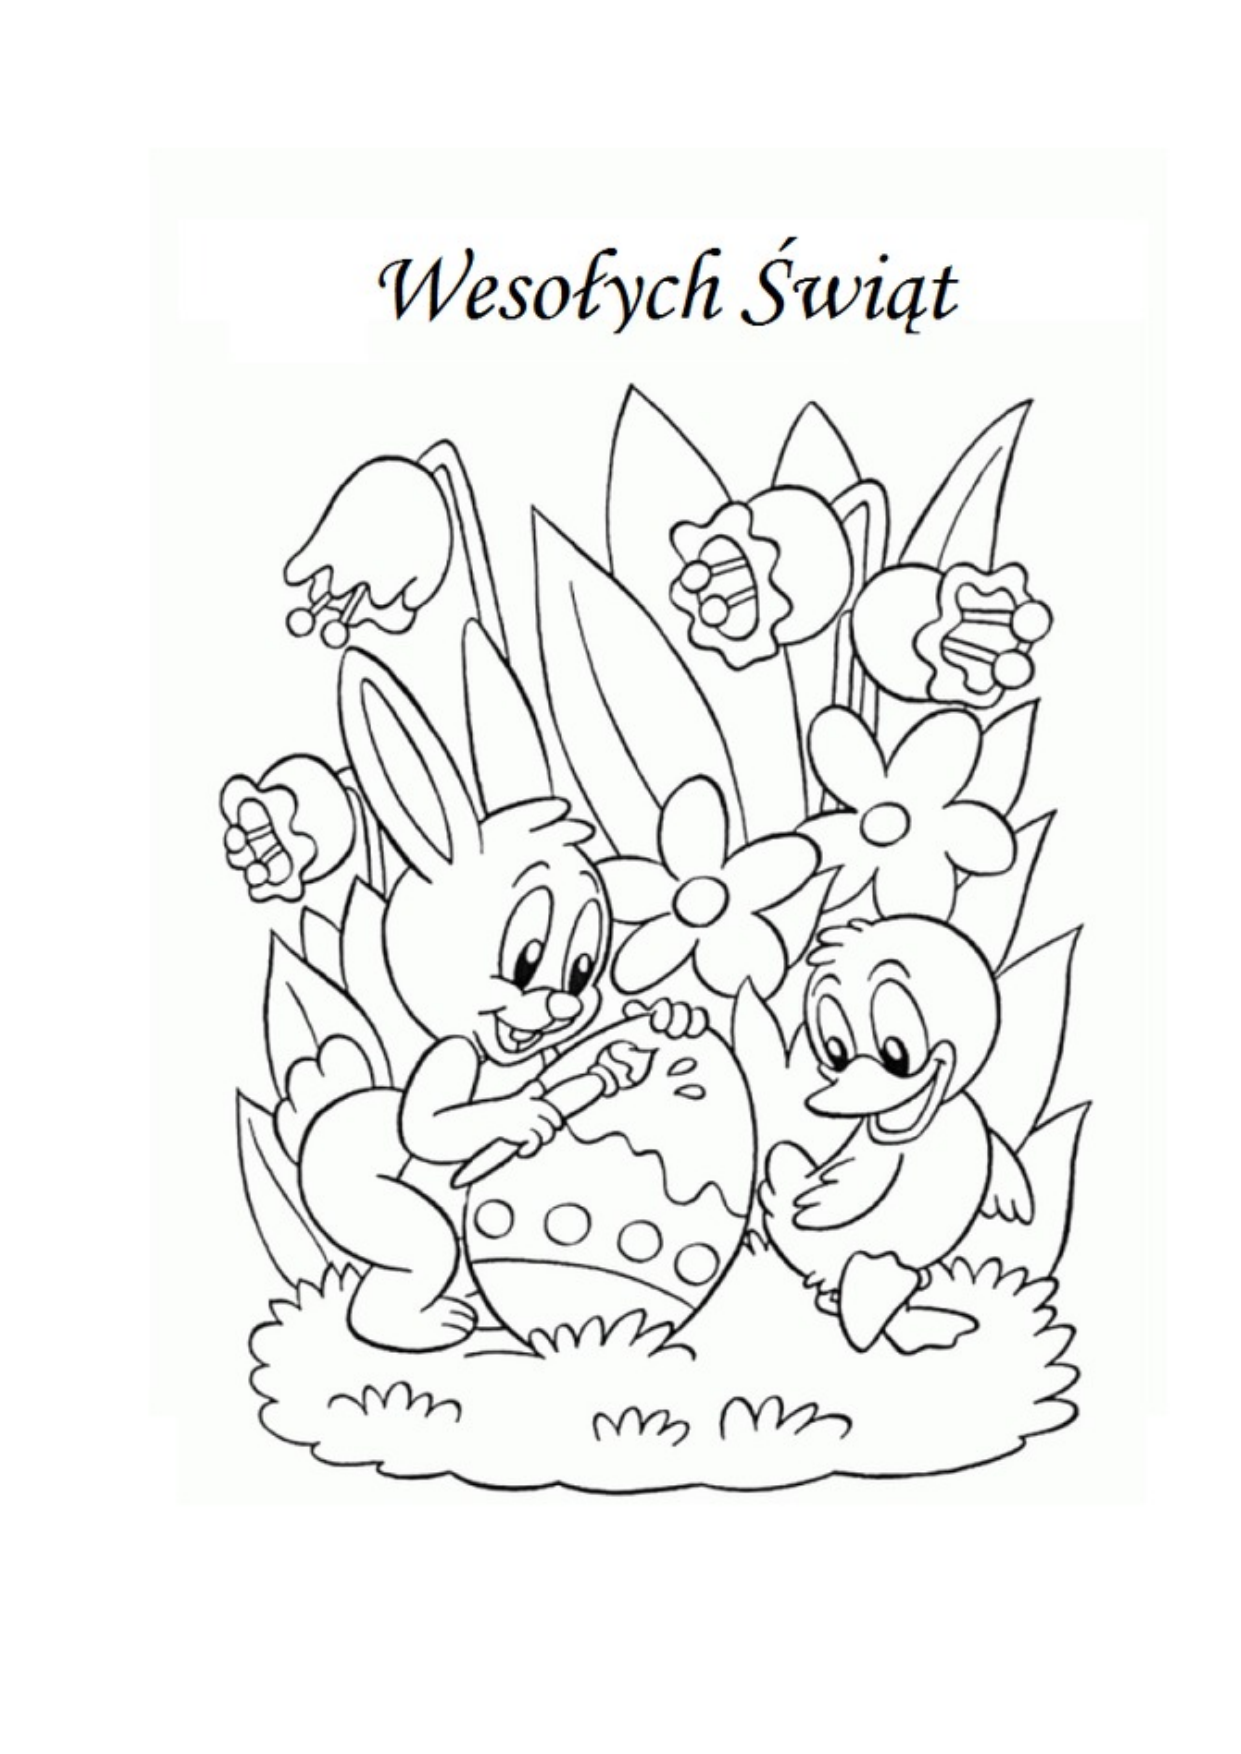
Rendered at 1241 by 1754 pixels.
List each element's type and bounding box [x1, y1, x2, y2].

picture [147, 147, 1199, 1532]
